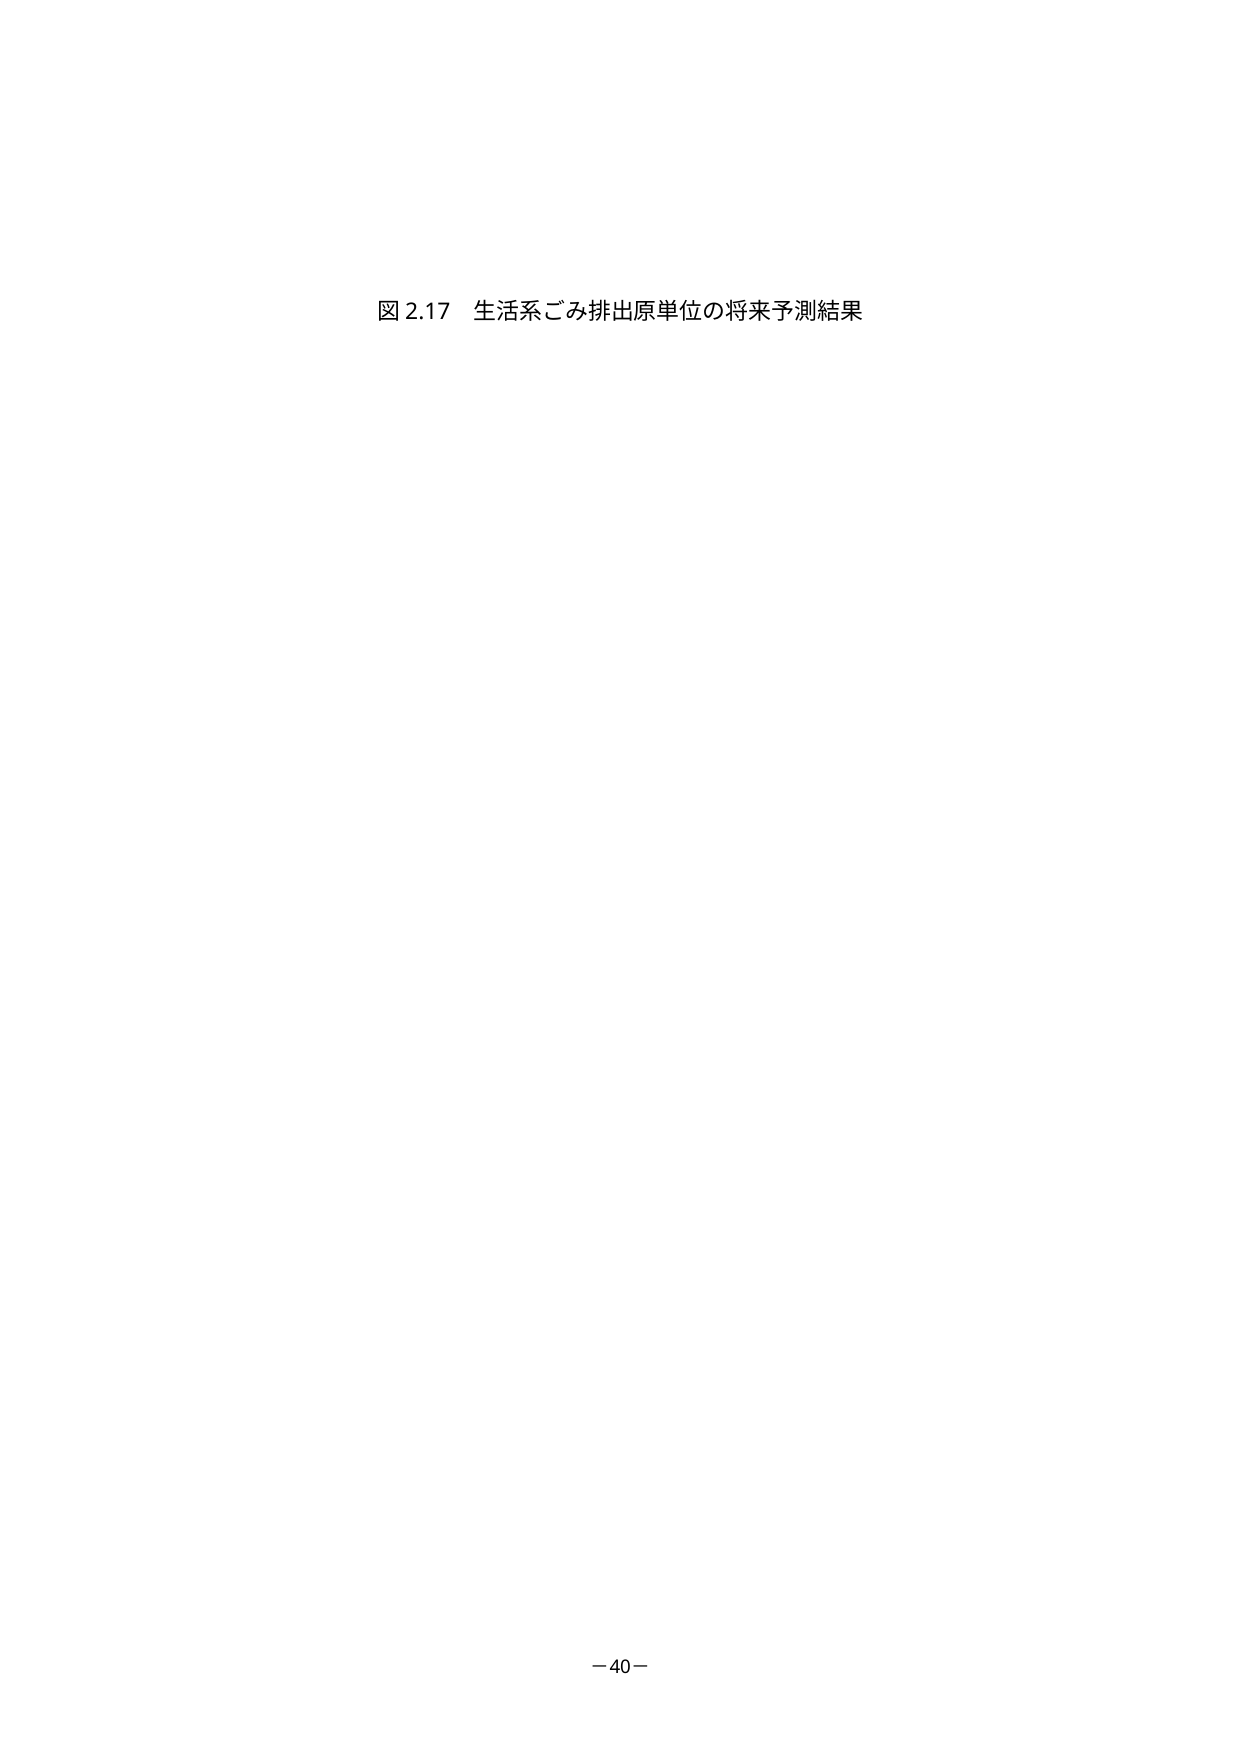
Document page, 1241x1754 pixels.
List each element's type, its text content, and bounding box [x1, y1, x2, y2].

text 図2.17 生活系ごみ排出原単位の将来予測結果 [146, 291, 1094, 328]
